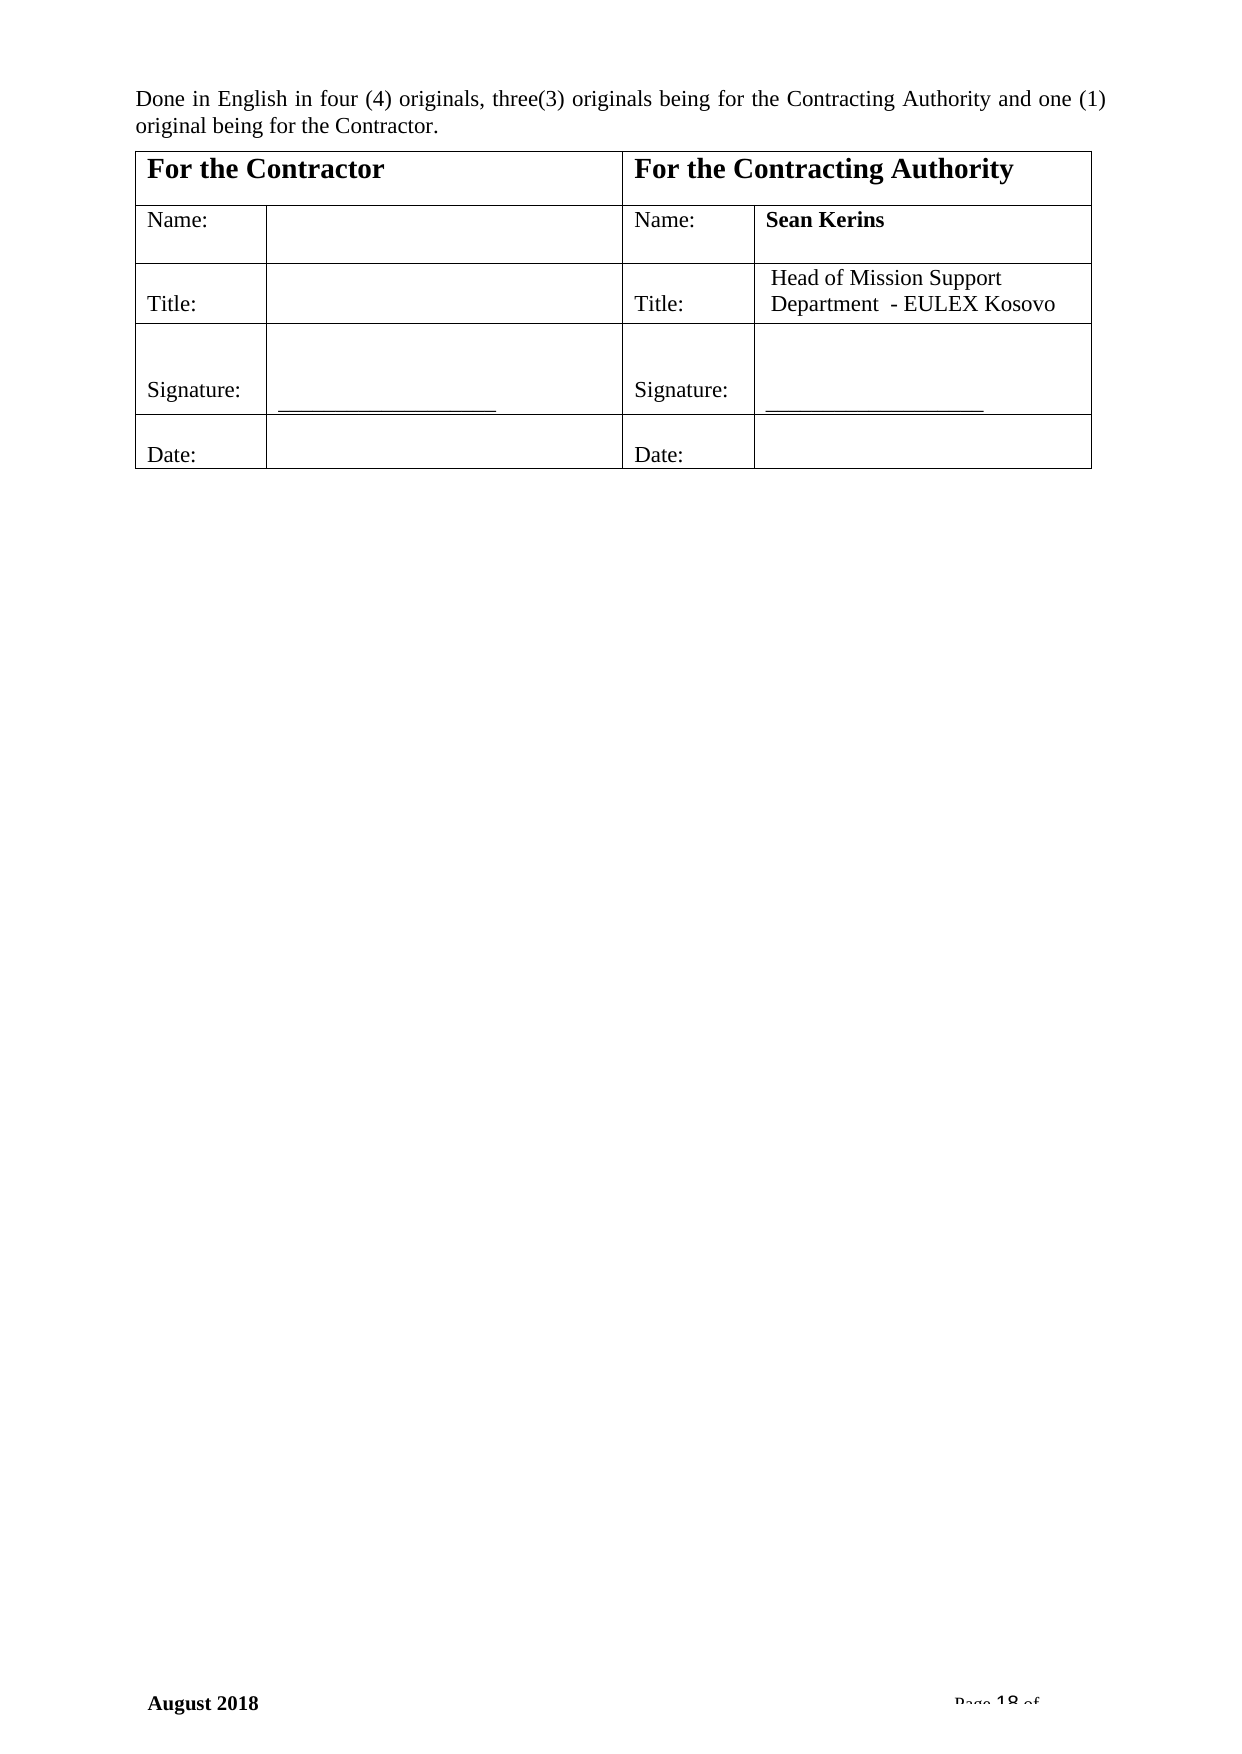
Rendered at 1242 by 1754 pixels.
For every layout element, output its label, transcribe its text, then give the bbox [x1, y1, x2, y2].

table_cell ___________________ [755, 324, 1091, 414]
table_cell Name: [623, 206, 754, 263]
table_cell Title: [136, 264, 266, 323]
table_cell Name: [136, 206, 266, 263]
table_header For the Contracting Authority [623, 152, 1091, 205]
table_cell Title: [623, 264, 754, 323]
table_cell Head of Mission Support Department - EULEX Kosovo [755, 264, 1091, 323]
table_cell [267, 415, 622, 468]
table_cell [755, 415, 1091, 468]
table_cell Sean Kerins [755, 206, 1091, 263]
table_cell [267, 264, 622, 323]
table_cell ___________________ [267, 324, 622, 414]
table_header For the Contractor [136, 152, 622, 205]
table_cell Signature: [136, 324, 266, 414]
table_cell Date: [136, 415, 266, 468]
table_cell Signature: [623, 324, 754, 414]
text Done in English in four (4) originals, three(3) originals being for the Contracting Authority and one (1) original being for the Contractor. [135, 85, 1108, 138]
table_cell Date: [623, 415, 754, 468]
table_cell [267, 206, 622, 263]
